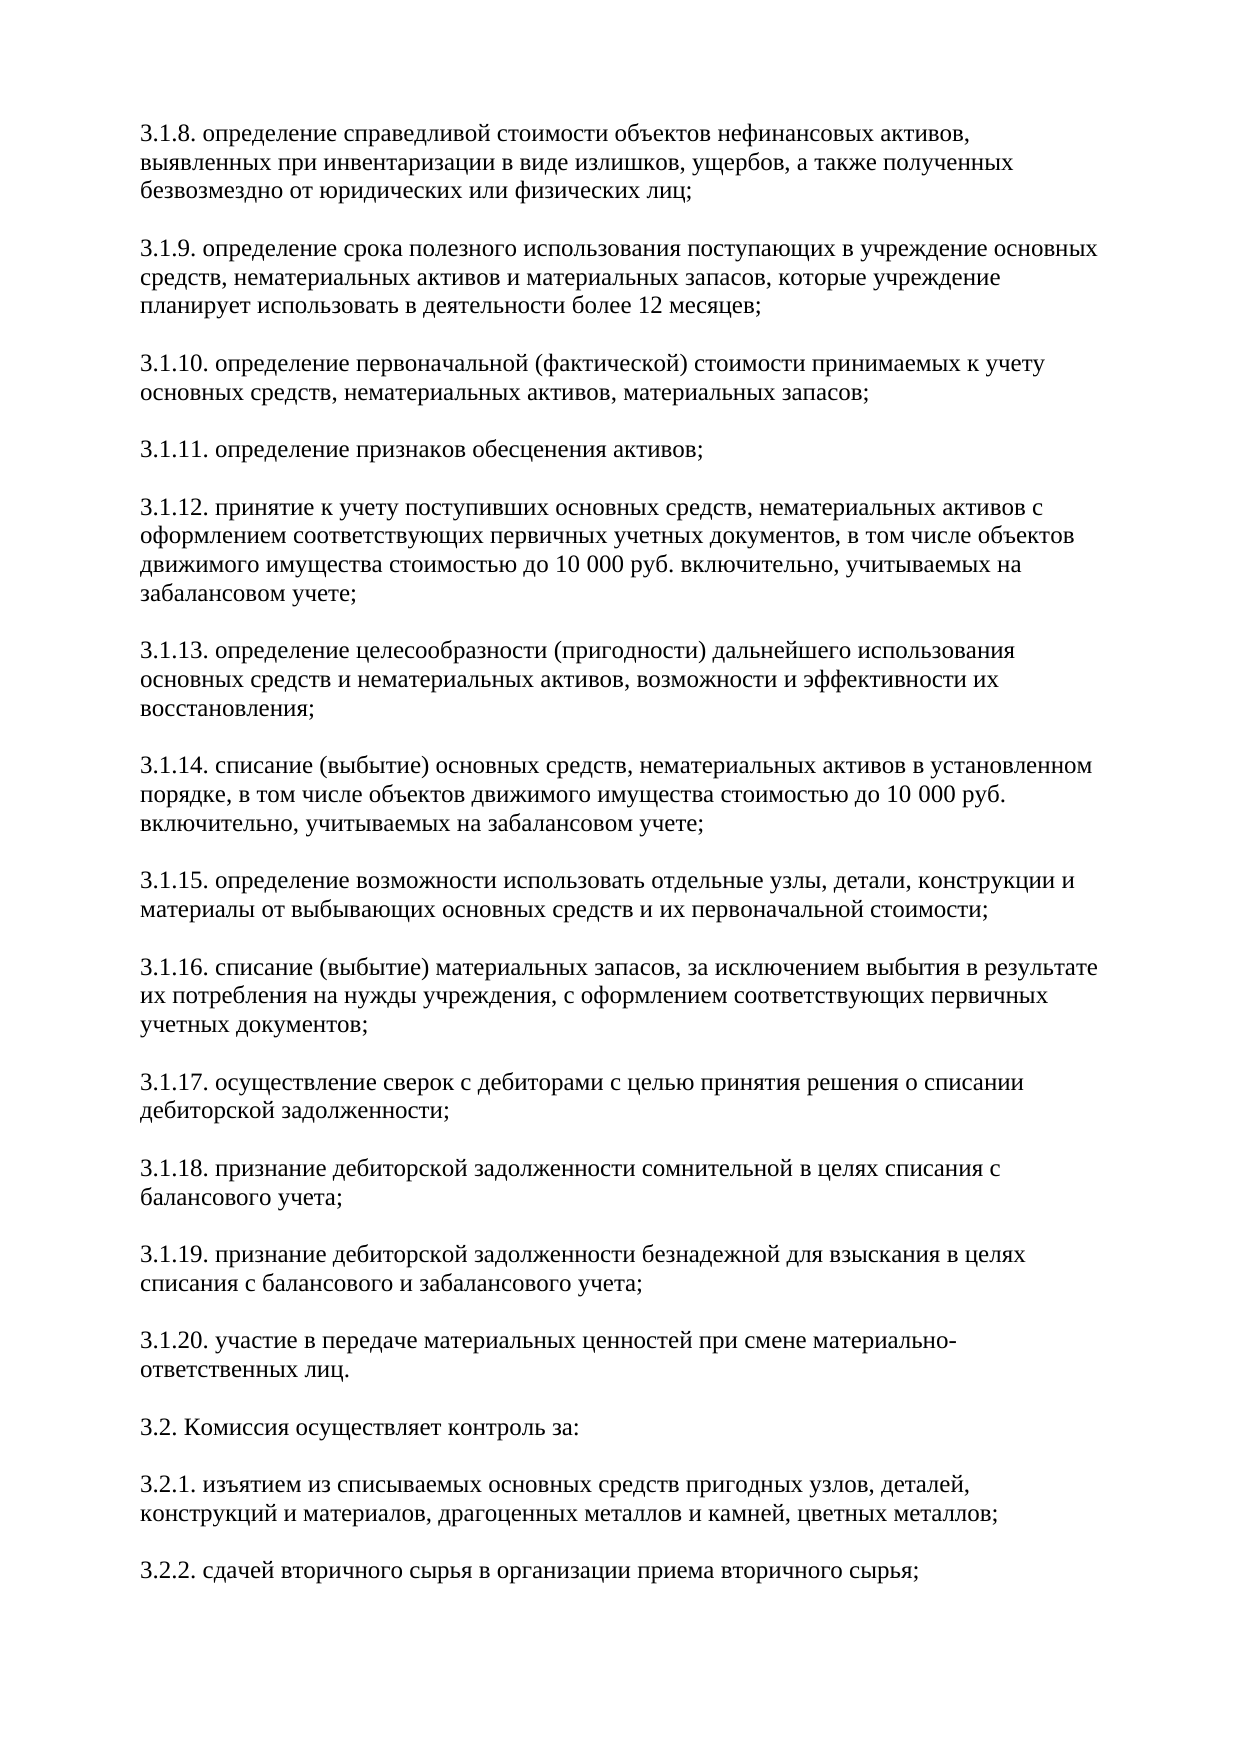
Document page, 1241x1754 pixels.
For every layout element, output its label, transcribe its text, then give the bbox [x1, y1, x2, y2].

text 3.1.17. осуществление сверок с дебиторами с целью принятия решения о списании дебиторской задолженности; [140, 1067, 1100, 1124]
text 3.1.10. определение первоначальной (фактической) стоимости принимаемых к учету основных средств, нематериальных активов, материальных запасов; [140, 348, 1100, 406]
text 3.1.19. признание дебиторской задолженности безнадежной для взыскания в целях списания с балансового и забалансового учета; [140, 1239, 1100, 1297]
text 3.1.16. списание (выбытие) материальных запасов, за исключением выбытия в результате их потребления на нужды учреждения, с оформлением соответствующих первичных учетных документов; [140, 952, 1100, 1038]
text 3.2. Комиссия осуществляет контроль за: [140, 1412, 1100, 1441]
text 3.2.1. изъятием из списываемых основных средств пригодных узлов, деталей, конструкций и материалов, драгоценных металлов и камней, цветных металлов; [140, 1469, 1100, 1527]
text 3.1.15. определение возможности использовать отдельные узлы, детали, конструкции и [140, 866, 1100, 894]
text движимого имущества стоимостью до 10 000 руб. включительно, учитываемых на забалансовом учете; [140, 549, 1100, 607]
text 3.1.13. определение целесообразности (пригодности) дальнейшего использования основных средств и нематериальных активов, возможности и эффективности их восстановления; [140, 636, 1100, 722]
text 3.2.2. сдачей вторичного сырья в организации приема вторичного сырья; [140, 1556, 1100, 1584]
text 3.1.8. определение справедливой стоимости объектов нефинансовых активов, выявленных при инвентаризации в виде излишков, ущербов, а также полученных безвозмездно от юридических или физических лиц; [140, 118, 1100, 204]
text 3.1.12. принятие к учету поступивших основных средств, нематериальных активов с [140, 492, 1100, 521]
text порядке, в том числе объектов движимого имущества стоимостью до 10 000 руб. включительно, учитываемых на забалансовом учете; [140, 779, 1100, 837]
text 3.1.20. участие в передаче материальных ценностей при смене материально-ответственных лиц. [140, 1326, 1100, 1383]
text материалы от выбывающих основных средств и их первоначальной стоимости; [140, 894, 1100, 923]
text 3.1.9. определение срока полезного использования поступающих в учреждение основных средств, нематериальных активов и материальных запасов, которые учреждение планирует использовать в деятельности более 12 месяцев; [140, 233, 1100, 319]
text 3.1.18. признание дебиторской задолженности сомнительной в целях списания с балансового учета; [140, 1153, 1100, 1211]
text 3.1.14. списание (выбытие) основных средств, нематериальных активов в установленном [140, 751, 1100, 779]
text 3.1.11. определение признаков обесценения активов; [140, 434, 1100, 463]
text оформлением соответствующих первичных учетных документов, в том числе объектов [140, 521, 1100, 549]
